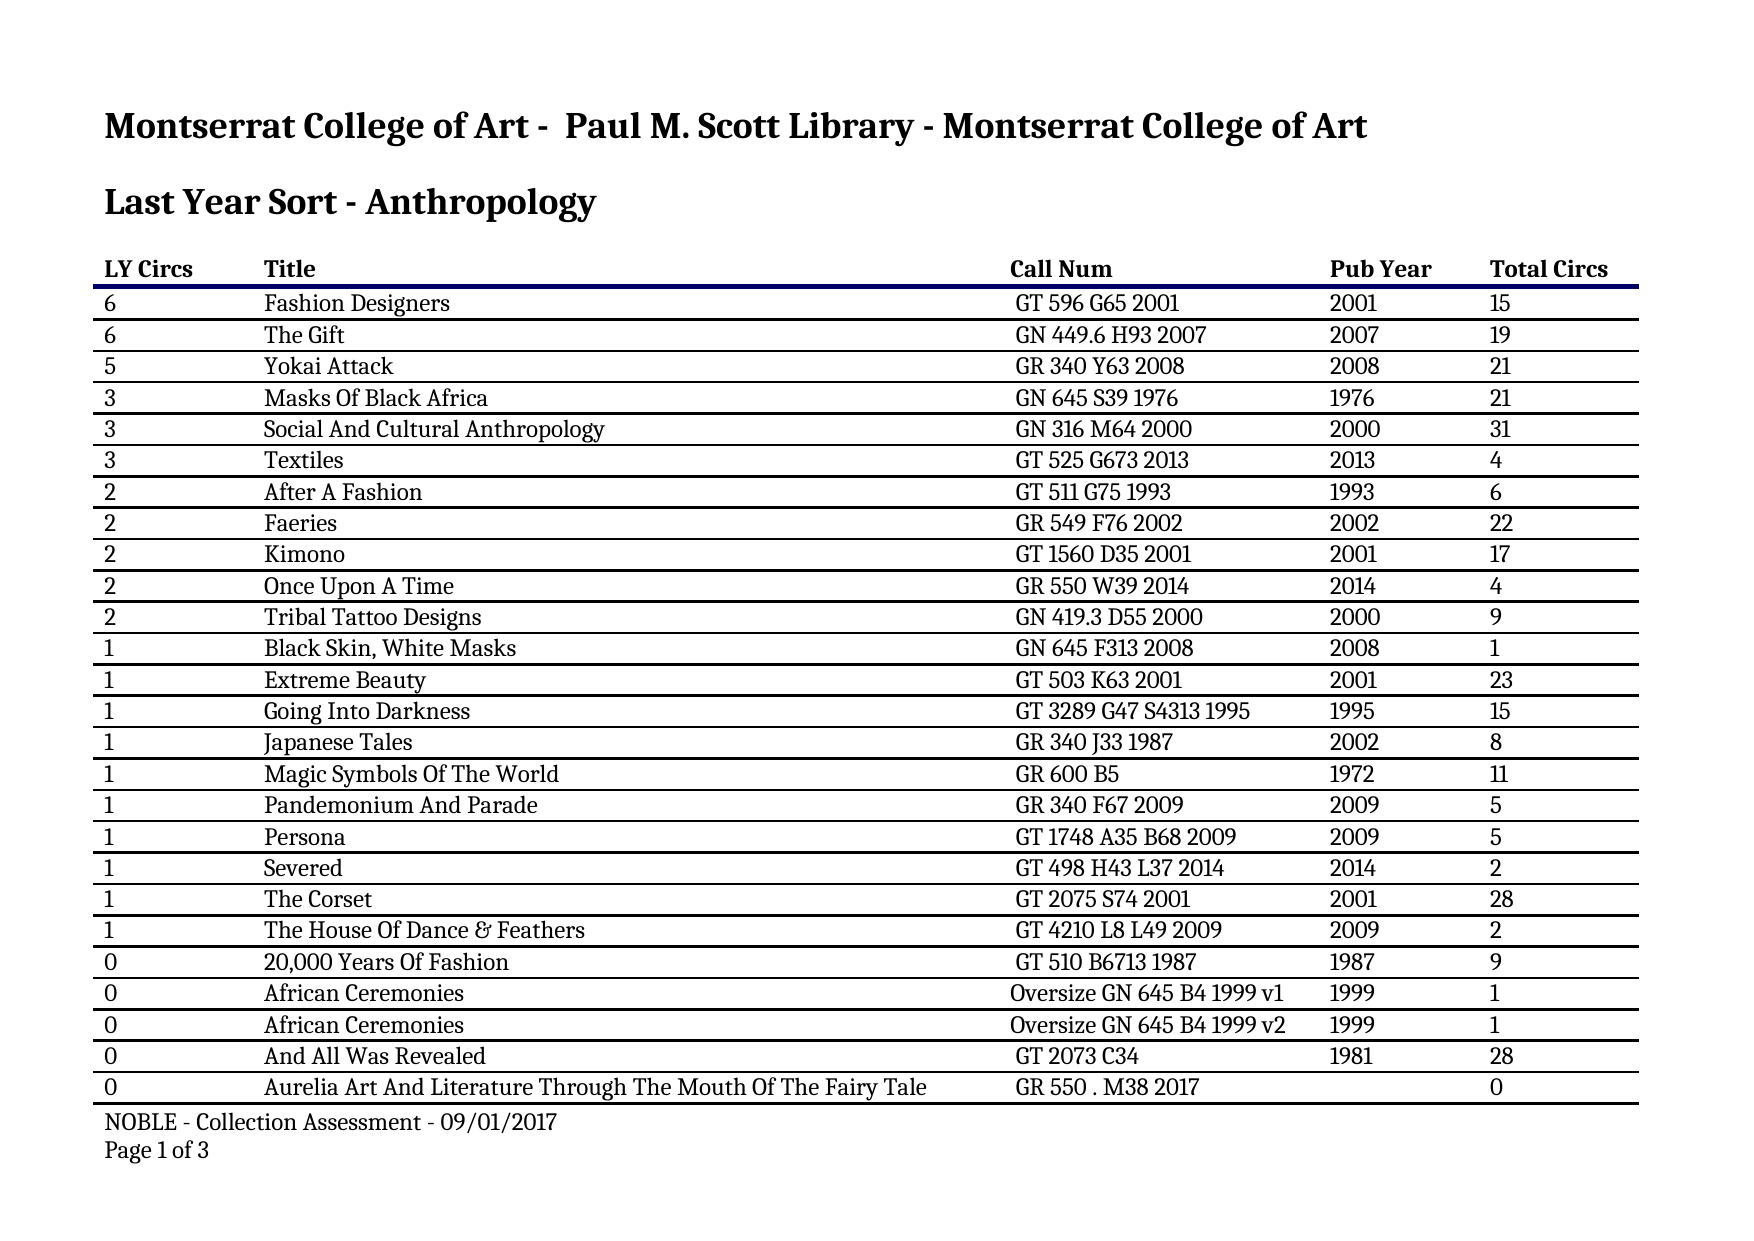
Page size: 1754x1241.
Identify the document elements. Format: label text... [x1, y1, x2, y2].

table_cell Masks Of Black Africa [253, 383, 999, 412]
table_cell 1 [1479, 1011, 1638, 1039]
table_cell 1 [93, 885, 253, 914]
table_header Title [253, 255, 999, 284]
table_cell GR 340 Y63 2008 [999, 352, 1319, 381]
table_cell 5 [1479, 822, 1638, 851]
table_cell Faeries [253, 509, 999, 538]
table_cell 5 [93, 352, 253, 381]
table_cell 2 [1479, 854, 1638, 882]
table_cell GT 503 K63 2001 [999, 666, 1319, 694]
table_cell 21 [1479, 383, 1638, 412]
table_cell 28 [1479, 1042, 1638, 1071]
table_cell 4 [1479, 572, 1638, 600]
table_cell 1 [93, 822, 253, 851]
table_cell GT 1748 A35 B68 2009 [999, 822, 1319, 851]
table_cell GN 316 M64 2000 [999, 415, 1319, 443]
table_cell 15 [1479, 289, 1638, 318]
table_cell 21 [1479, 352, 1638, 381]
table_cell The Corset [253, 885, 999, 914]
table_cell GT 4210 L8 L49 2009 [999, 917, 1319, 945]
table_cell 17 [1479, 540, 1638, 569]
table_cell 1 [93, 791, 253, 820]
table_cell 1981 [1319, 1042, 1478, 1071]
table_cell 31 [1479, 415, 1638, 443]
table_cell Social And Cultural Anthropology [253, 415, 999, 443]
table_cell The House Of Dance & Feathers [253, 917, 999, 945]
table_cell 9 [1479, 948, 1638, 977]
table_cell GR 550 W39 2014 [999, 572, 1319, 600]
text Last Year Sort - Anthropology [104, 181, 1650, 224]
table_cell 0 [93, 1042, 253, 1071]
table_cell 1993 [1319, 478, 1478, 506]
table_cell 2007 [1319, 321, 1478, 349]
table_cell 22 [1479, 509, 1638, 538]
table_cell GT 510 B6713 1987 [999, 948, 1319, 977]
table_cell 1976 [1319, 383, 1478, 412]
table_cell 1 [1479, 979, 1638, 1008]
table_cell 1999 [1319, 979, 1478, 1008]
table_cell GT 525 G673 2013 [999, 446, 1319, 475]
table_cell 6 [1479, 478, 1638, 506]
table_cell 0 [1479, 1073, 1638, 1102]
table_cell 0 [93, 948, 253, 977]
table_cell Fashion Designers [253, 289, 999, 318]
table_cell 3 [93, 446, 253, 475]
table_cell Going Into Darkness [253, 697, 999, 726]
table_cell 3 [93, 415, 253, 443]
table_cell 2 [93, 603, 253, 632]
table_cell Oversize GN 645 B4 1999 v2 [999, 1011, 1319, 1039]
table_cell 2001 [1319, 289, 1478, 318]
table_header Pub Year [1319, 255, 1478, 284]
table_cell The Gift [253, 321, 999, 349]
table_cell GR 600 B5 [999, 760, 1319, 788]
table_cell 1 [93, 728, 253, 757]
table_cell 6 [93, 321, 253, 349]
table_cell GT 511 G75 1993 [999, 478, 1319, 506]
table_cell African Ceremonies [253, 1011, 999, 1039]
table_cell 1972 [1319, 760, 1478, 788]
table_cell 2 [1479, 917, 1638, 945]
table_cell 20,000 Years Of Fashion [253, 948, 999, 977]
table_cell 8 [1479, 728, 1638, 757]
table_cell 19 [1479, 321, 1638, 349]
table_cell And All Was Revealed [253, 1042, 999, 1071]
table_cell 3 [93, 383, 253, 412]
table_cell 1987 [1319, 948, 1478, 977]
table_cell GN 449.6 H93 2007 [999, 321, 1319, 349]
table_cell GT 1560 D35 2001 [999, 540, 1319, 569]
table_cell GT 3289 G47 S4313 1995 [999, 697, 1319, 726]
table_cell 1999 [1319, 1011, 1478, 1039]
table_cell After A Fashion [253, 478, 999, 506]
table_cell 1 [93, 917, 253, 945]
table_cell 2 [93, 572, 253, 600]
table_cell Persona [253, 822, 999, 851]
table_cell 0 [93, 1073, 253, 1102]
table_cell 2014 [1319, 854, 1478, 882]
table_cell 2009 [1319, 791, 1478, 820]
table_cell 5 [1479, 791, 1638, 820]
table_cell Severed [253, 854, 999, 882]
table_cell GN 645 F313 2008 [999, 634, 1319, 663]
table_cell GR 340 F67 2009 [999, 791, 1319, 820]
table_cell Once Upon A Time [253, 572, 999, 600]
table_cell Yokai Attack [253, 352, 999, 381]
table_cell GR 340 J33 1987 [999, 728, 1319, 757]
table_cell Black Skin, White Masks [253, 634, 999, 663]
table_cell 2001 [1319, 666, 1478, 694]
table_cell GT 498 H43 L37 2014 [999, 854, 1319, 882]
table_cell 2002 [1319, 509, 1478, 538]
table_cell Tribal Tattoo Designs [253, 603, 999, 632]
table_cell 1995 [1319, 697, 1478, 726]
table_cell 15 [1479, 697, 1638, 726]
table_cell Pandemonium And Parade [253, 791, 999, 820]
table_cell 1 [93, 666, 253, 694]
table_cell Kimono [253, 540, 999, 569]
table_cell 2000 [1319, 415, 1478, 443]
table_cell 6 [93, 289, 253, 318]
table_cell 9 [1479, 603, 1638, 632]
table_cell 2013 [1319, 446, 1478, 475]
table_cell Japanese Tales [253, 728, 999, 757]
table_cell [1319, 1073, 1478, 1102]
table_cell 0 [93, 979, 253, 1008]
text Montserrat College of Art - Paul M. Scott Library - Montserrat College of Art [104, 105, 1650, 148]
table_cell 2009 [1319, 917, 1478, 945]
table_cell Textiles [253, 446, 999, 475]
table_cell GT 2073 C34 [999, 1042, 1319, 1071]
table_header LY Circs [93, 255, 253, 284]
table_cell 0 [93, 1011, 253, 1039]
table_cell 2001 [1319, 540, 1478, 569]
table_cell GR 550 . M38 2017 [999, 1073, 1319, 1102]
table_cell 2008 [1319, 352, 1478, 381]
table_cell 2014 [1319, 572, 1478, 600]
table_cell 11 [1479, 760, 1638, 788]
table_cell 2002 [1319, 728, 1478, 757]
table_cell 2001 [1319, 885, 1478, 914]
table_cell GR 549 F76 2002 [999, 509, 1319, 538]
table_cell 2009 [1319, 822, 1478, 851]
table_cell 2 [93, 540, 253, 569]
table_cell 2 [93, 509, 253, 538]
table_cell 1 [93, 634, 253, 663]
table_cell Magic Symbols Of The World [253, 760, 999, 788]
table_cell Oversize GN 645 B4 1999 v1 [999, 979, 1319, 1008]
table_cell GT 2075 S74 2001 [999, 885, 1319, 914]
table_header Call Num [999, 255, 1319, 284]
table_cell African Ceremonies [253, 979, 999, 1008]
table_cell 23 [1479, 666, 1638, 694]
table_cell 2008 [1319, 634, 1478, 663]
table_cell GN 645 S39 1976 [999, 383, 1319, 412]
table_cell 2 [93, 478, 253, 506]
table_cell 1 [1479, 634, 1638, 663]
table_cell GT 596 G65 2001 [999, 289, 1319, 318]
table_cell 4 [1479, 446, 1638, 475]
table_cell 1 [93, 760, 253, 788]
table_cell Extreme Beauty [253, 666, 999, 694]
table_cell 28 [1479, 885, 1638, 914]
table_cell Aurelia Art And Literature Through The Mouth Of The Fairy Tale [253, 1073, 999, 1102]
table_header Total Circs [1479, 255, 1638, 284]
table_cell 1 [93, 697, 253, 726]
table_cell GN 419.3 D55 2000 [999, 603, 1319, 632]
table_cell 1 [93, 854, 253, 882]
table_cell 2000 [1319, 603, 1478, 632]
